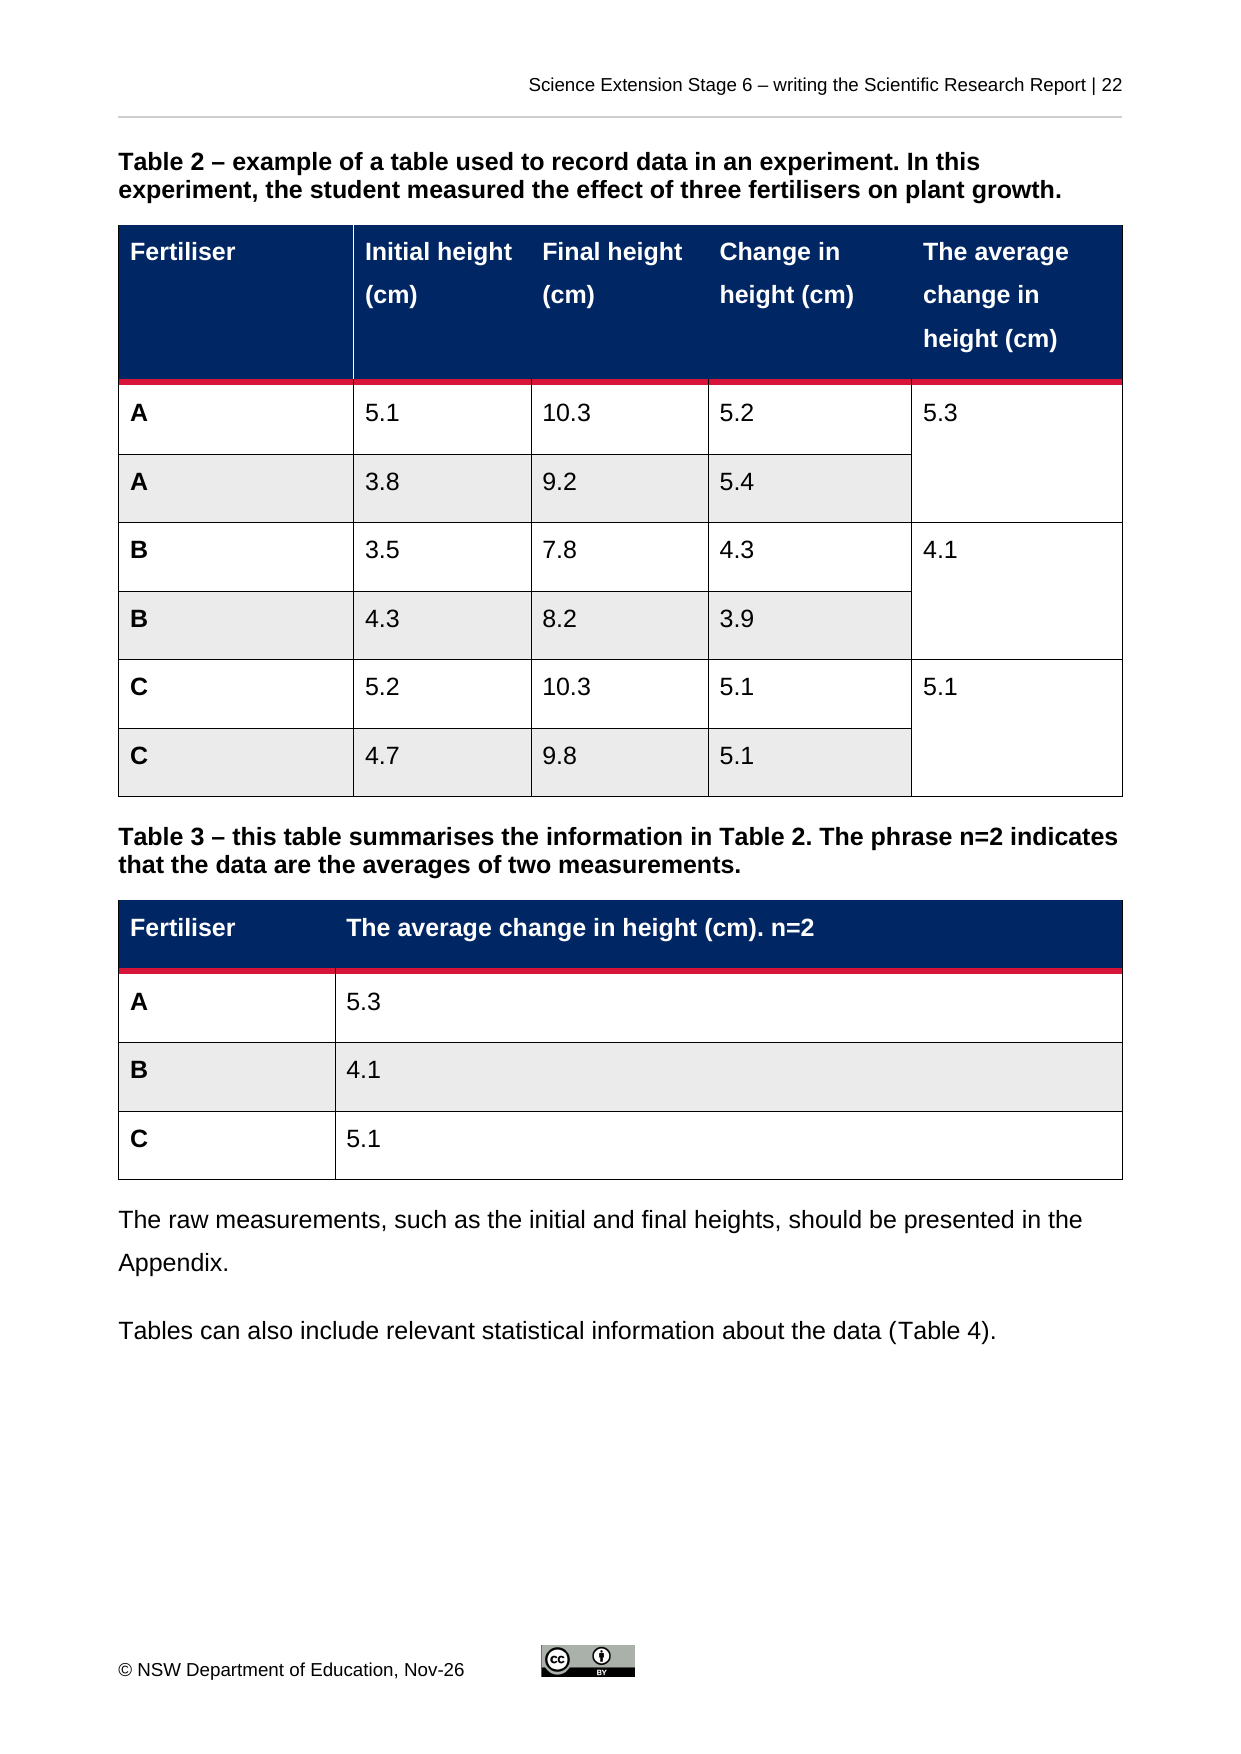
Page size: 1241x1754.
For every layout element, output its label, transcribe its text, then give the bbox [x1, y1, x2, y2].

table_cell 5.1 [709, 729, 911, 796]
table_header Final height (cm) [531, 225, 708, 379]
table_cell 8.2 [532, 592, 708, 659]
table_cell 5.1 [709, 660, 911, 728]
table_cell 3.8 [354, 455, 531, 522]
table_cell 5.3 [336, 974, 1122, 1042]
picture [541, 1645, 635, 1677]
table_cell [912, 728, 1122, 796]
text Table 3 – this table summarises the information in Table 2. The phrase n=2 indicates that the data are the averages of two measurements. [118, 822, 1122, 879]
text Table 2 – example of a table used to record data in an experiment. In this experiment, the student measured the effect of three fertilisers on plant growth. [118, 147, 1122, 204]
table_cell 10.3 [532, 660, 708, 728]
table_header The average change in height (cm) [912, 225, 1122, 379]
table_cell B [119, 592, 353, 659]
table_cell C [119, 729, 353, 796]
table_cell 4.1 [336, 1043, 1122, 1111]
table_cell 4.1 [912, 523, 1122, 591]
table_cell 4.7 [354, 729, 531, 796]
table_cell 4.3 [709, 523, 911, 591]
table_cell 5.1 [354, 385, 531, 453]
table_cell B [119, 1043, 335, 1111]
text The raw measurements, such as the initial and final heights, should be presented in the Appendix. [118, 1205, 1122, 1277]
table_header Initial height (cm) [354, 225, 531, 379]
table_cell 5.3 [912, 385, 1122, 453]
table_cell 9.2 [532, 455, 708, 522]
table_cell 10.3 [532, 385, 708, 453]
table_header Fertiliser [119, 225, 353, 379]
table_cell 9.8 [532, 729, 708, 796]
table_cell [912, 454, 1122, 522]
table_cell [912, 591, 1122, 659]
table_cell 5.2 [709, 385, 911, 453]
text Tables can also include relevant statistical information about the data (Table 4). [118, 1316, 1122, 1345]
table_cell 5.1 [912, 660, 1122, 728]
table_cell 5.1 [336, 1112, 1122, 1179]
table_cell A [119, 385, 353, 453]
table_cell A [119, 455, 353, 522]
table_header Change in height (cm) [708, 225, 912, 379]
table_cell B [119, 523, 353, 591]
table_header Fertiliser [119, 900, 335, 968]
table_cell 3.5 [354, 523, 531, 591]
table_cell 7.8 [532, 523, 708, 591]
table_cell 4.3 [354, 592, 531, 659]
table_cell 5.4 [709, 455, 911, 522]
table_cell A [119, 974, 335, 1042]
table_cell C [119, 1112, 335, 1179]
table_header The average change in height (cm). n=2 [335, 900, 1122, 968]
table_cell 3.9 [709, 592, 911, 659]
table_cell C [119, 660, 353, 728]
table_cell 5.2 [354, 660, 531, 728]
